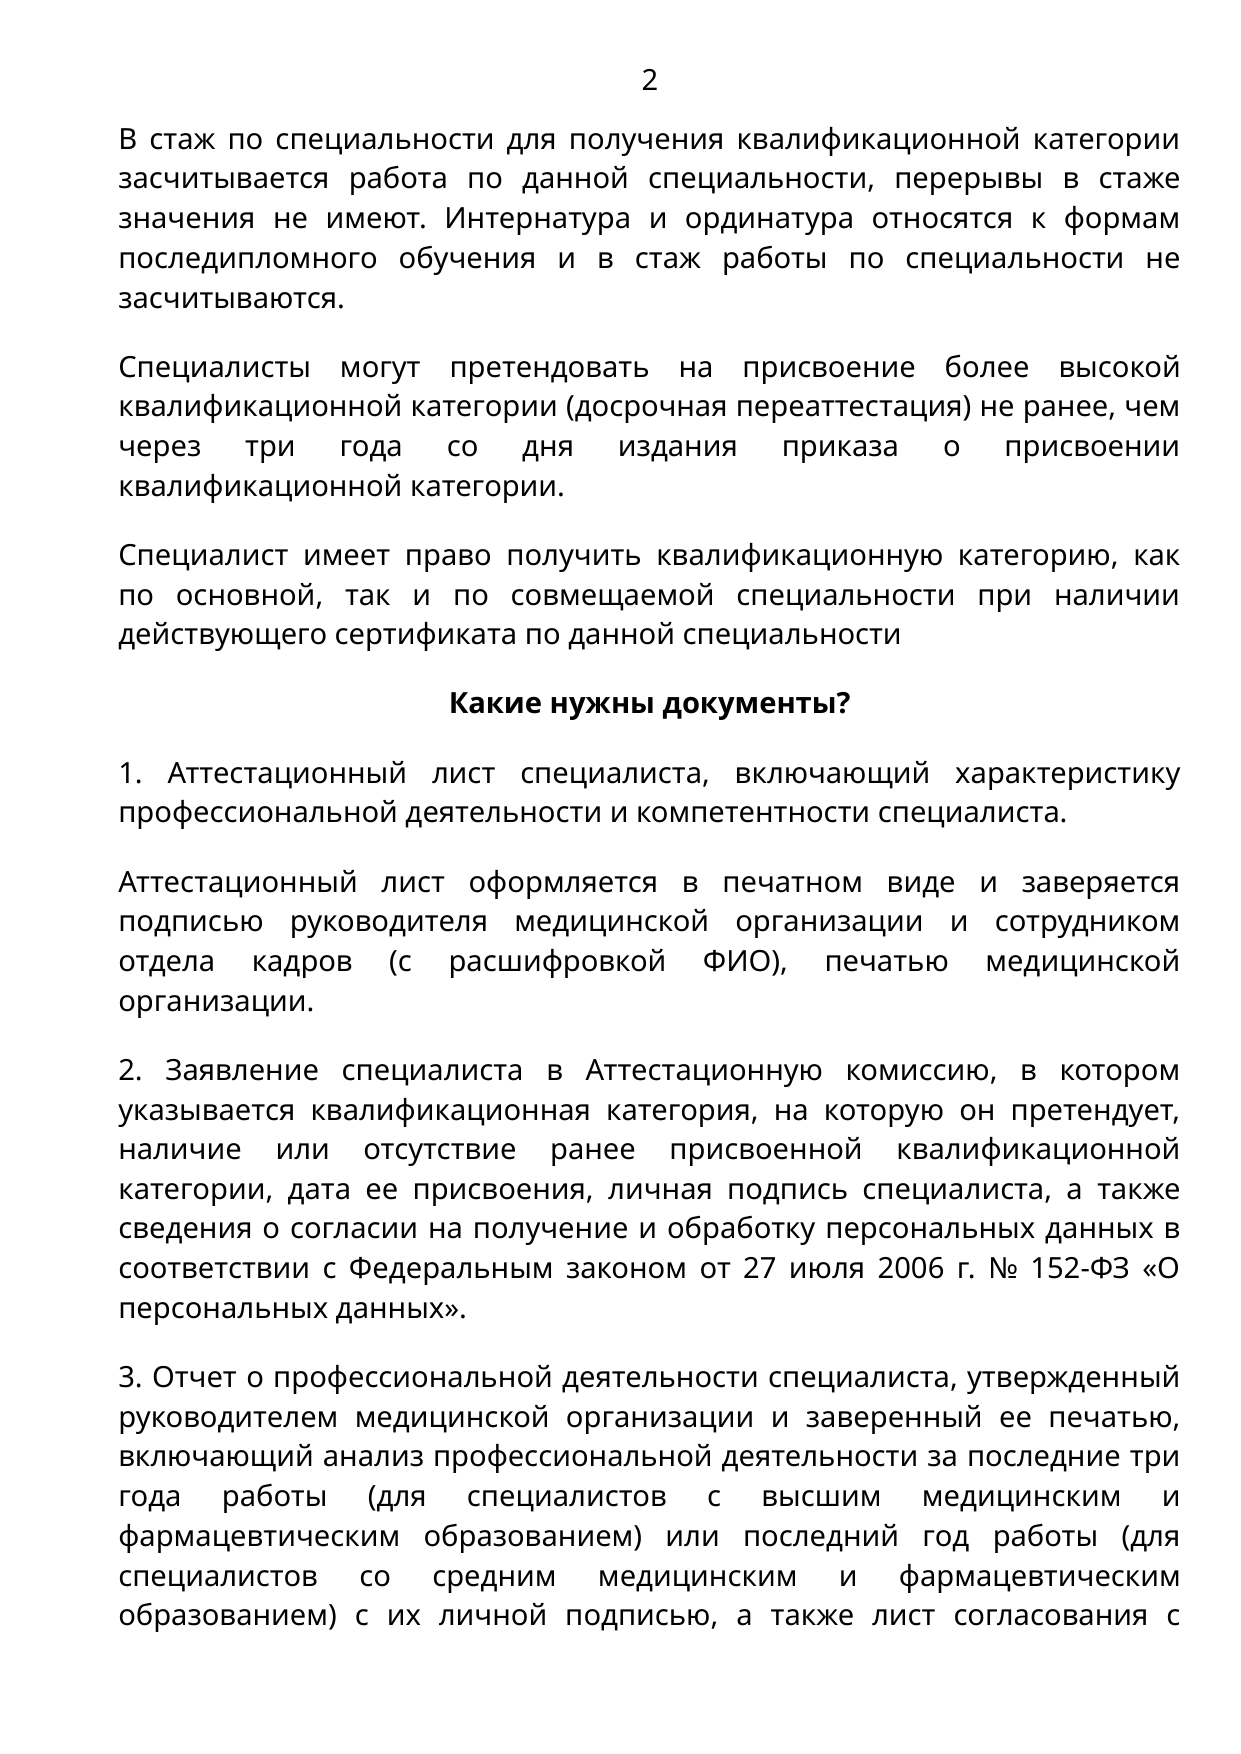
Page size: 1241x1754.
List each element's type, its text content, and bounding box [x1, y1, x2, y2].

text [118, 1356, 1181, 1634]
text 1. Аттестационный лист специалиста, включающий характеристику профессиональной деятельности и компетентности специалиста. [118, 752, 1181, 831]
text 2. Заявление специалиста в Аттестационную комиссию, в котором указывается квалификационная категория, на которую он претендует, наличие или отсутствие ранее присвоенной квалификационной категории, дата ее присвоения, личная подпись специалиста, а также сведения о согласии на получение и обработку персональных данных в соответствии с Федеральным законом от 27 июля 2006 г. № 152-ФЗ «О персональных данных». [118, 1049, 1181, 1327]
text Специалисты могут претендовать на присвоение более высокой квалификационной категории (досрочная переаттестация) не ранее, чем через три года со дня издания приказа о присвоении квалификационной категории. [118, 346, 1181, 505]
text Специалист имеет право получить квалификационную категорию, как по основной, так и по совмещаемой специальности при наличии действующего сертификата по данной специальности [118, 534, 1181, 653]
text Аттестационный лист оформляется в печатном виде и заверяется подписью руководителя медицинской организации и сотрудником отдела кадров (с расшифровкой ФИО), печатью медицинской организации. [118, 861, 1181, 1019]
subtitle Какие нужны документы? [118, 683, 1181, 722]
text В стаж по специальности для получения квалификационной категории засчитывается работа по данной специальности, перерывы в стаже значения не имеют. Интернатура и ординатура относятся к формам последипломного обучения и в стаж работы по специальности не засчитываются. [118, 118, 1181, 317]
